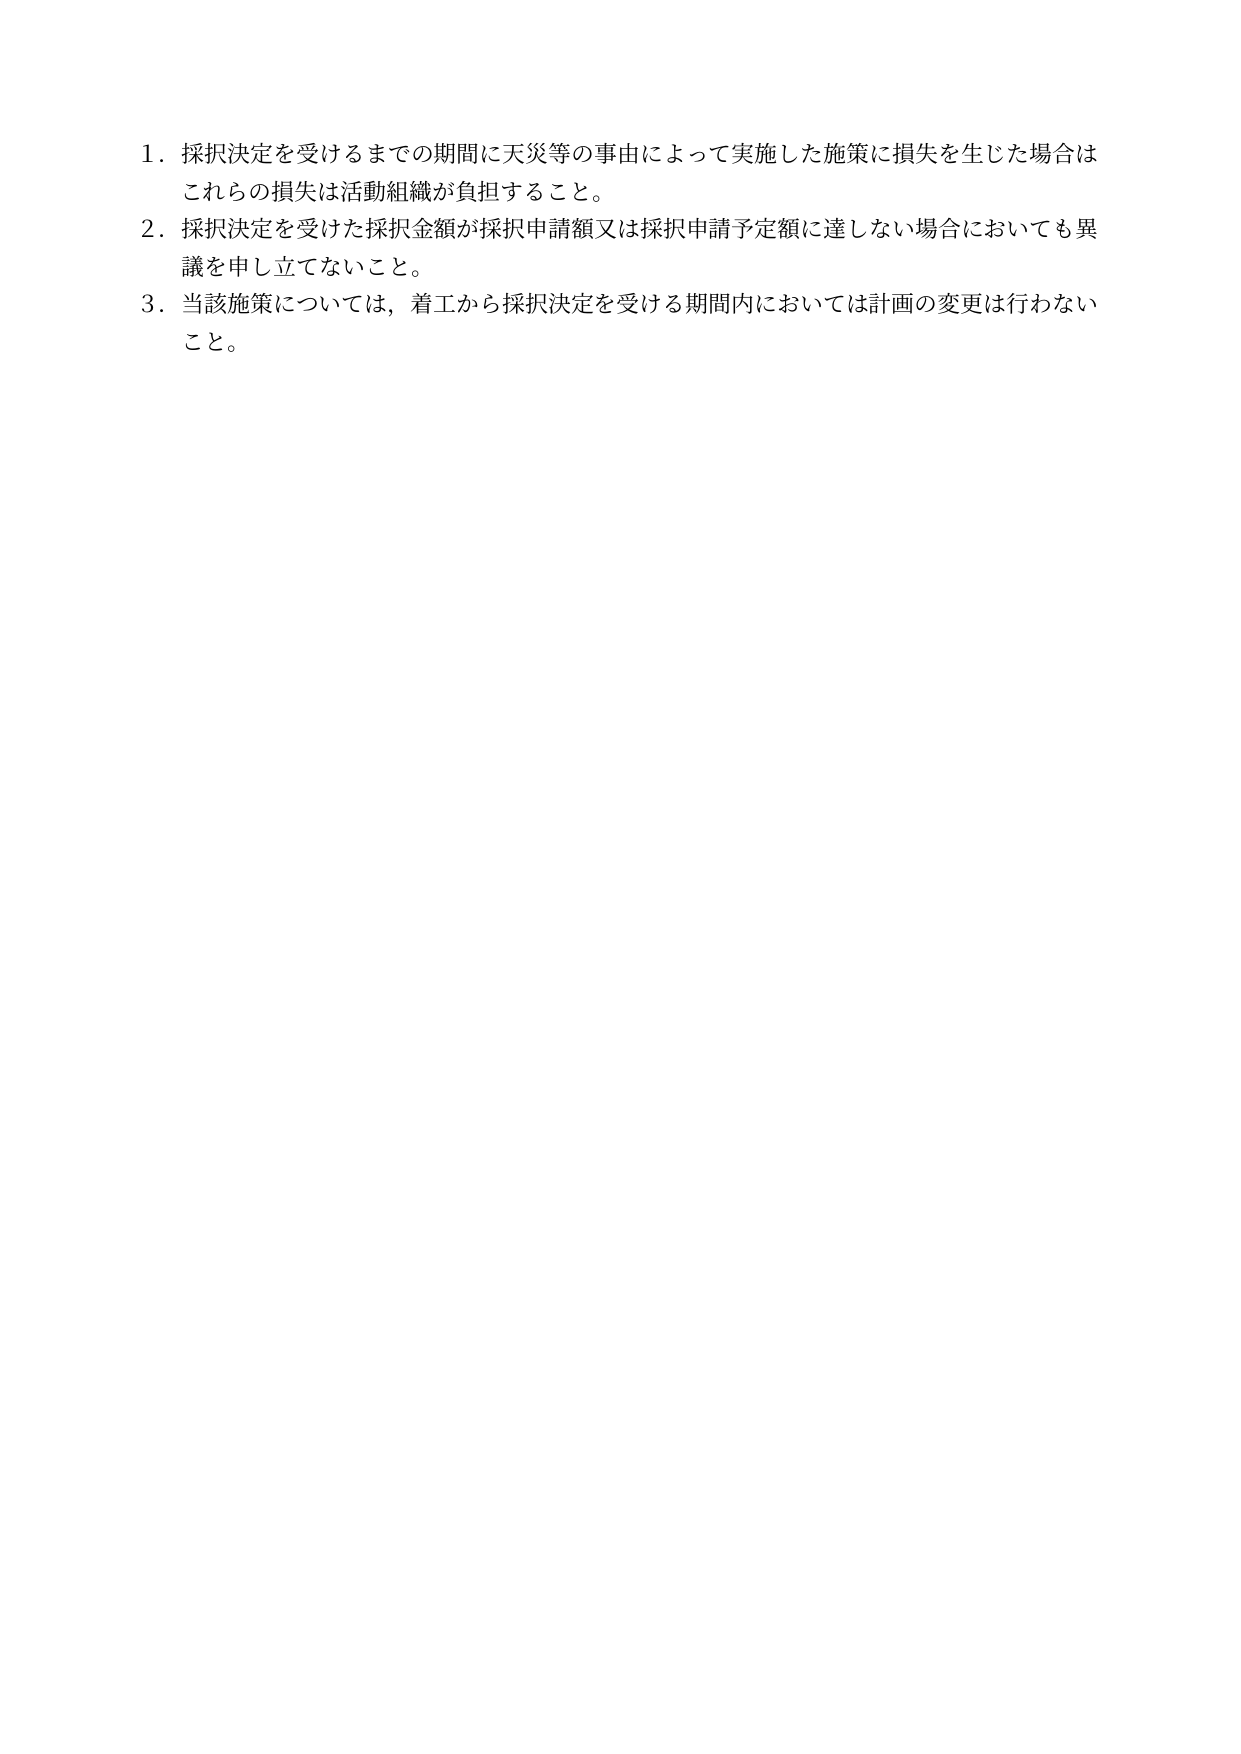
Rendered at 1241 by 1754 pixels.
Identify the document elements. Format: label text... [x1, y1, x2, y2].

text １．採択決定を受けるまでの期間に天災等の事由によって実施した施策に損失を生じた場合はこれらの損失は活動組織が負担すること。 [136, 134, 1104, 209]
text ３．当該施策については，着工から採択決定を受ける期間内においては計画の変更は行わないこと。 [136, 284, 1104, 359]
text ２．採択決定を受けた採択金額が採択申請額又は採択申請予定額に達しない場合においても異議を申し立てないこと。 [136, 209, 1104, 284]
